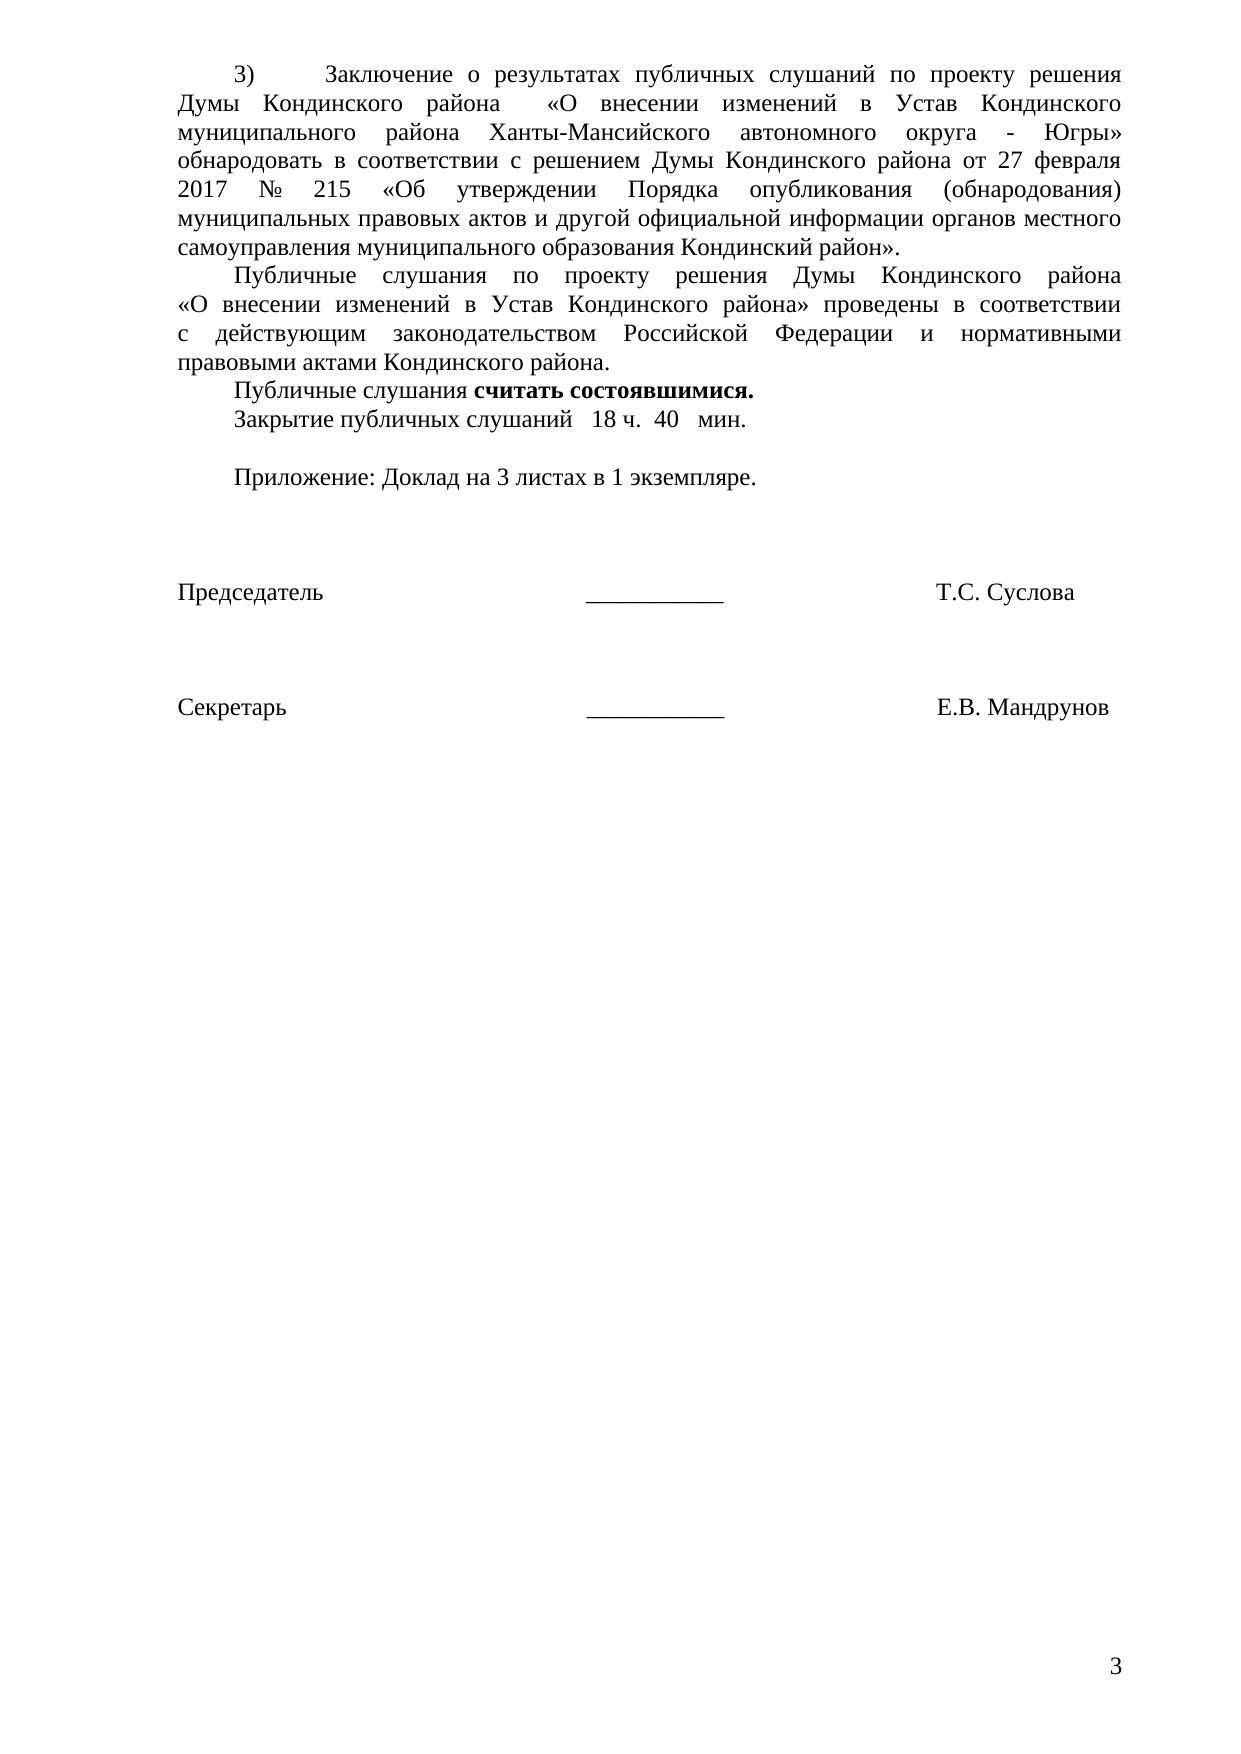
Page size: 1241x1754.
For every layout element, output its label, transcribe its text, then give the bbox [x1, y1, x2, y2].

text Публичные слушания по проекту решения Думы Кондинского района «О внесении изменений в Устав Кондинского района» проведены в соответствии с действующим законодательством Российской Федерации и нормативными правовыми актами Кондинского района. [177, 260, 1122, 375]
text Приложение: Доклад на 3 листах в 1 экземпляре. [177, 462, 1122, 490]
list Заключение о результатах публичных слушаний по проекту решения Думы Кондинского района «О внесении изменений в Устав Кондинского муниципального района Ханты-Мансийского автономного округа - Югры» обнародовать в соответствии с решением Думы Кондинского района от 27 февраля 2017 № 215 «Об утверждении Порядка опубликования (обнародования) муниципальных правовых актов и другой официальной информации органов местного самоуправления муниципального образования Кондинский район». [177, 59, 1122, 260]
text Председатель ___________ Т.С. Суслова [177, 577, 1122, 605]
text Публичные слушания считать состоявшимися. [177, 375, 1122, 404]
text Секретарь ___________ Е.В. Мандрунов [177, 692, 1122, 720]
text Закрытие публичных слушаний 18 ч. 40 мин. [177, 404, 1122, 433]
